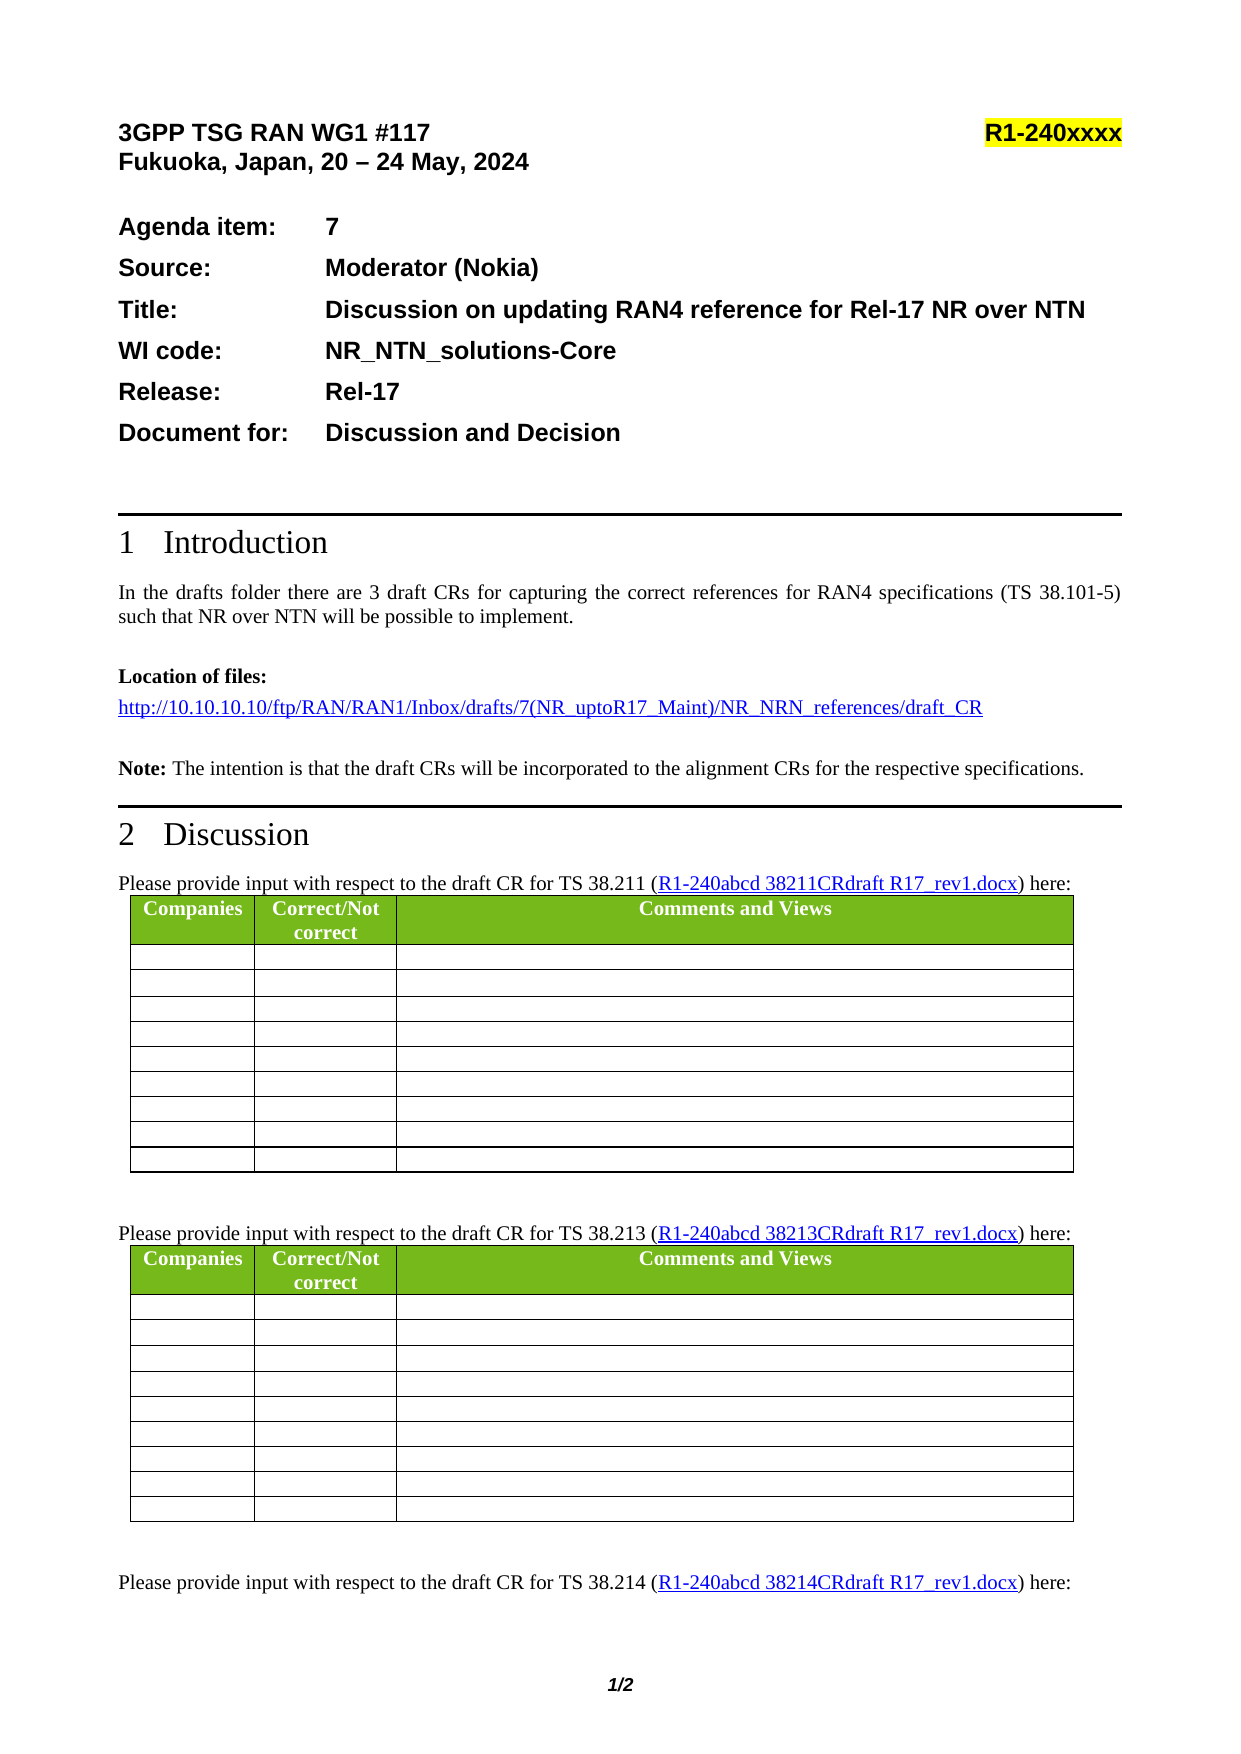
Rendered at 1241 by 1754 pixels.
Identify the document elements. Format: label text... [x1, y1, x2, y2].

text Document for: Discussion and Decision [118, 418, 1122, 447]
text Please provide input with respect to the draft CR for TS 38.214 (R1-240abcd 38214CRdraft R17_rev1.docx) here: [118, 1570, 1122, 1594]
table_header Companies [131, 896, 254, 944]
table_cell [397, 1072, 1073, 1096]
table_cell [397, 1397, 1073, 1421]
subtitle Introduction [118, 516, 1122, 561]
table_cell [131, 1295, 254, 1319]
table_cell [255, 1047, 396, 1071]
table_header Comments and Views [397, 1246, 1073, 1294]
text Please provide input with respect to the draft CR for TS 38.213 (R1-240abcd 38213CRdraft R17_rev1.docx) here: [118, 1221, 1122, 1245]
table_header Correct/Not correct [255, 896, 396, 944]
table_cell [255, 970, 396, 996]
table_cell [397, 1097, 1073, 1121]
table_cell [255, 1295, 396, 1319]
table_cell [397, 1022, 1073, 1046]
text Title: Discussion on updating RAN4 reference for Rel-17 NR over NTN [118, 294, 1122, 323]
table_cell [255, 1097, 396, 1121]
table_cell [397, 1320, 1073, 1345]
text http://10.10.10.10/ftp/RAN/RAN1/Inbox/drafts/7(NR_uptoR17_Maint)/NR_NRN_references/draft_CR [118, 695, 1122, 719]
table_cell [397, 945, 1073, 969]
subtitle Discussion [118, 808, 1122, 852]
text In the drafts folder there are 3 draft CRs for capturing the correct references for RAN4 specifications (TS 38.101-5) such that NR over NTN will be possible to implement. [118, 580, 1122, 628]
table_cell [397, 1148, 1073, 1171]
table_cell [131, 1072, 254, 1096]
table_cell [255, 945, 396, 969]
table_cell [131, 1022, 254, 1046]
table_cell [255, 1422, 396, 1446]
text Fukuoka, Japan, 20 – 24 May, 2024 [118, 147, 1122, 176]
table_cell [131, 1122, 254, 1146]
table_cell [397, 1295, 1073, 1319]
table_cell [131, 997, 254, 1021]
table_cell [131, 1397, 254, 1421]
table_cell [131, 1422, 254, 1446]
table_header Comments and Views [397, 896, 1073, 944]
text WI code: NR_NTN_solutions-Core [118, 336, 1122, 364]
table_cell [255, 1472, 396, 1496]
table_cell [255, 1372, 396, 1396]
text Please provide input with respect to the draft CR for TS 38.211 (R1-240abcd 38211CRdraft R17_rev1.docx) here: [118, 871, 1122, 895]
table_cell [255, 1022, 396, 1046]
table_cell [131, 1148, 254, 1171]
table_cell [131, 1346, 254, 1371]
table_cell [131, 945, 254, 969]
table_cell [397, 1346, 1073, 1371]
table_cell [131, 1447, 254, 1471]
text 3GPP TSG RAN WG1 #117 R1-240xxxx [118, 118, 985, 147]
table_cell [255, 1397, 396, 1421]
table_cell [397, 1122, 1073, 1146]
table_cell [131, 1047, 254, 1071]
table_cell [255, 1148, 396, 1171]
table_cell [255, 1447, 396, 1471]
table_cell [131, 1472, 254, 1496]
table_cell [397, 1447, 1073, 1471]
table_cell [255, 1072, 396, 1096]
table_cell [255, 1320, 396, 1345]
table_cell [255, 1122, 396, 1146]
table_cell [397, 1047, 1073, 1071]
table_cell [255, 1346, 396, 1371]
table_header Correct/Not correct [255, 1246, 396, 1294]
table_cell [397, 997, 1073, 1021]
table_cell [131, 970, 254, 996]
text Note: The intention is that the draft CRs will be incorporated to the alignment CRs for the respective specifications. [118, 755, 1122, 779]
table_cell [397, 1472, 1073, 1496]
table_cell [255, 1497, 396, 1521]
text Location of files: [118, 664, 1122, 688]
table_cell [131, 1372, 254, 1396]
table_cell [397, 970, 1073, 996]
table_cell [397, 1497, 1073, 1521]
table_cell [397, 1422, 1073, 1446]
table_cell [131, 1497, 254, 1521]
text Source: Moderator (Nokia) [118, 253, 1122, 282]
table_cell [131, 1320, 254, 1345]
text Agenda item: 7 [118, 212, 1122, 241]
table_cell [131, 1097, 254, 1121]
table_header Companies [131, 1246, 254, 1294]
table_cell [255, 997, 396, 1021]
table_cell [397, 1372, 1073, 1396]
text Release: Rel-17 [118, 377, 1122, 406]
